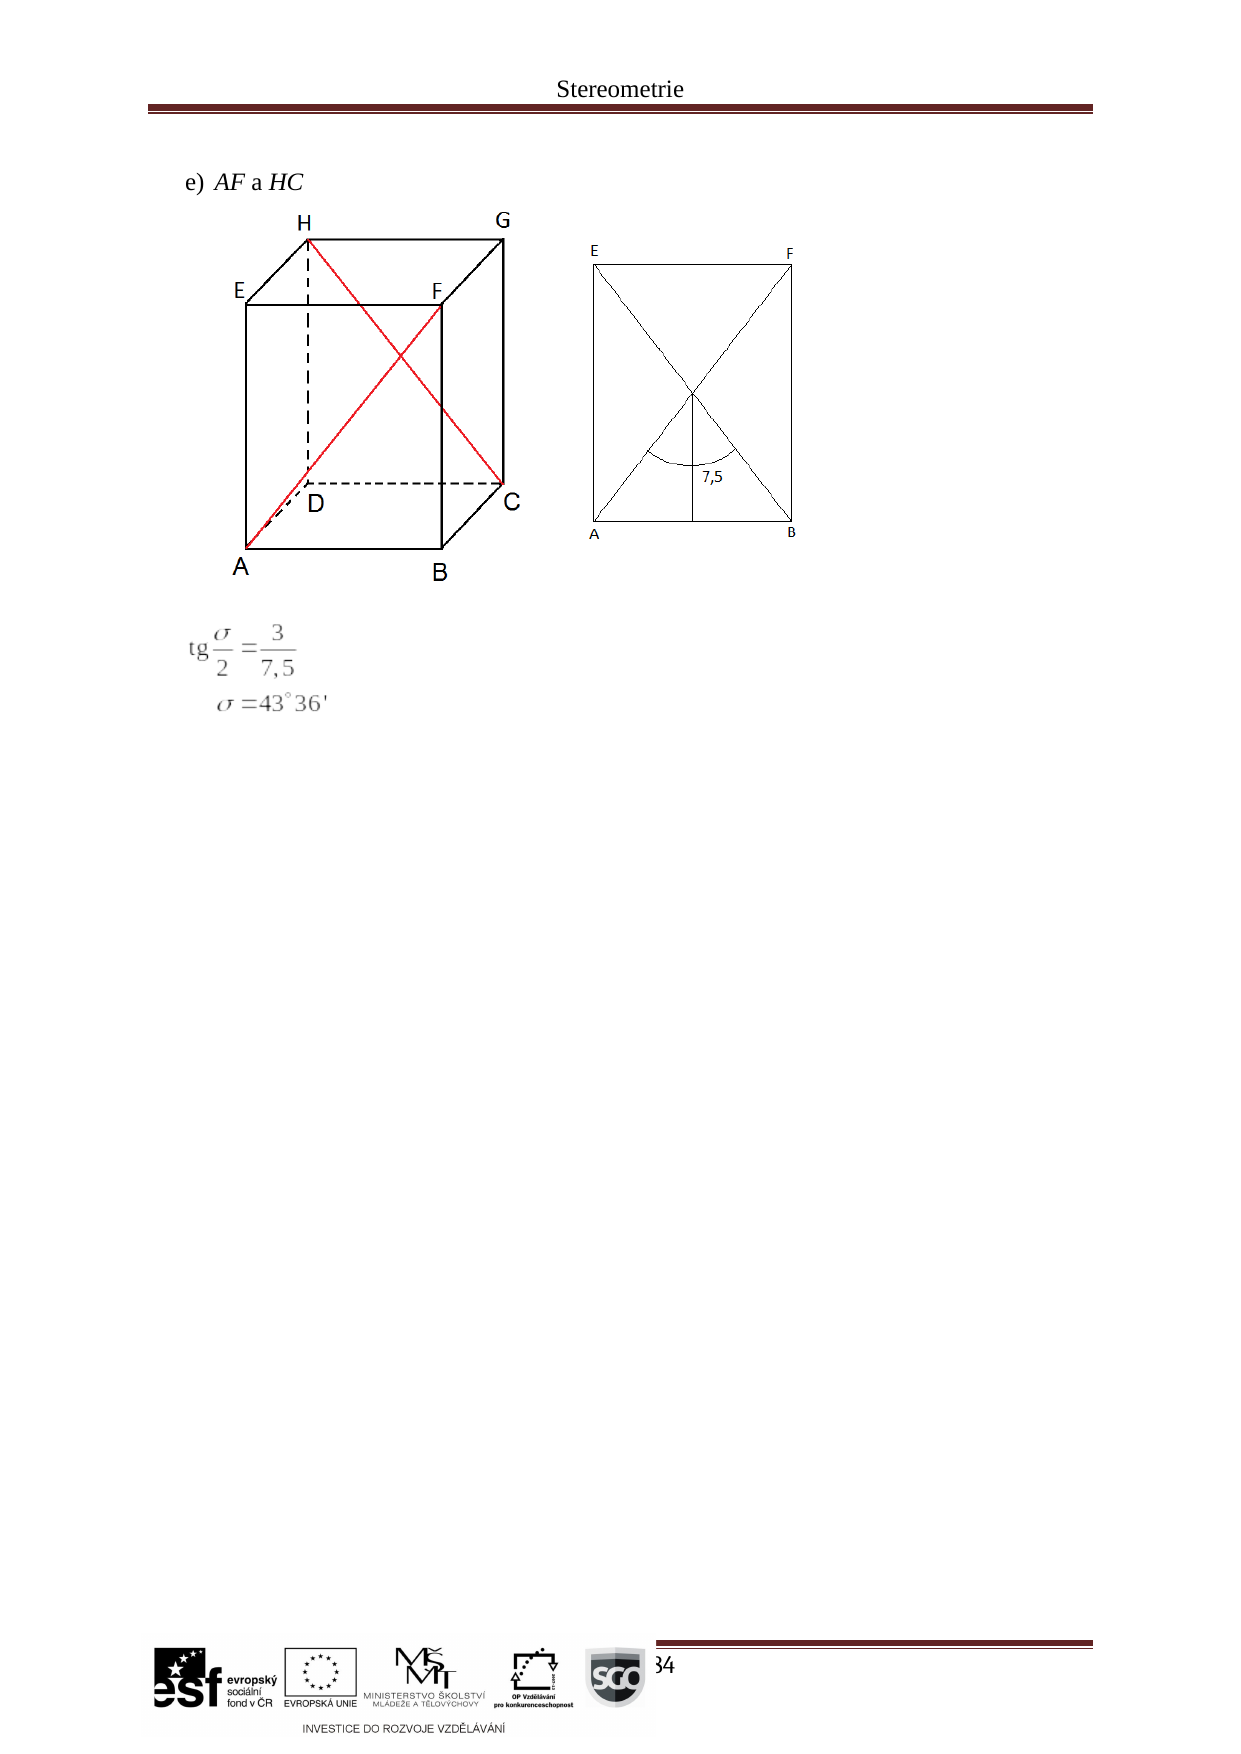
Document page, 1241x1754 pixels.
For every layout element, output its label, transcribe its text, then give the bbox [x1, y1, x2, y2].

picture [217, 204, 537, 563]
list AF a HC [185, 167, 1093, 196]
picture [140, 1633, 656, 1737]
